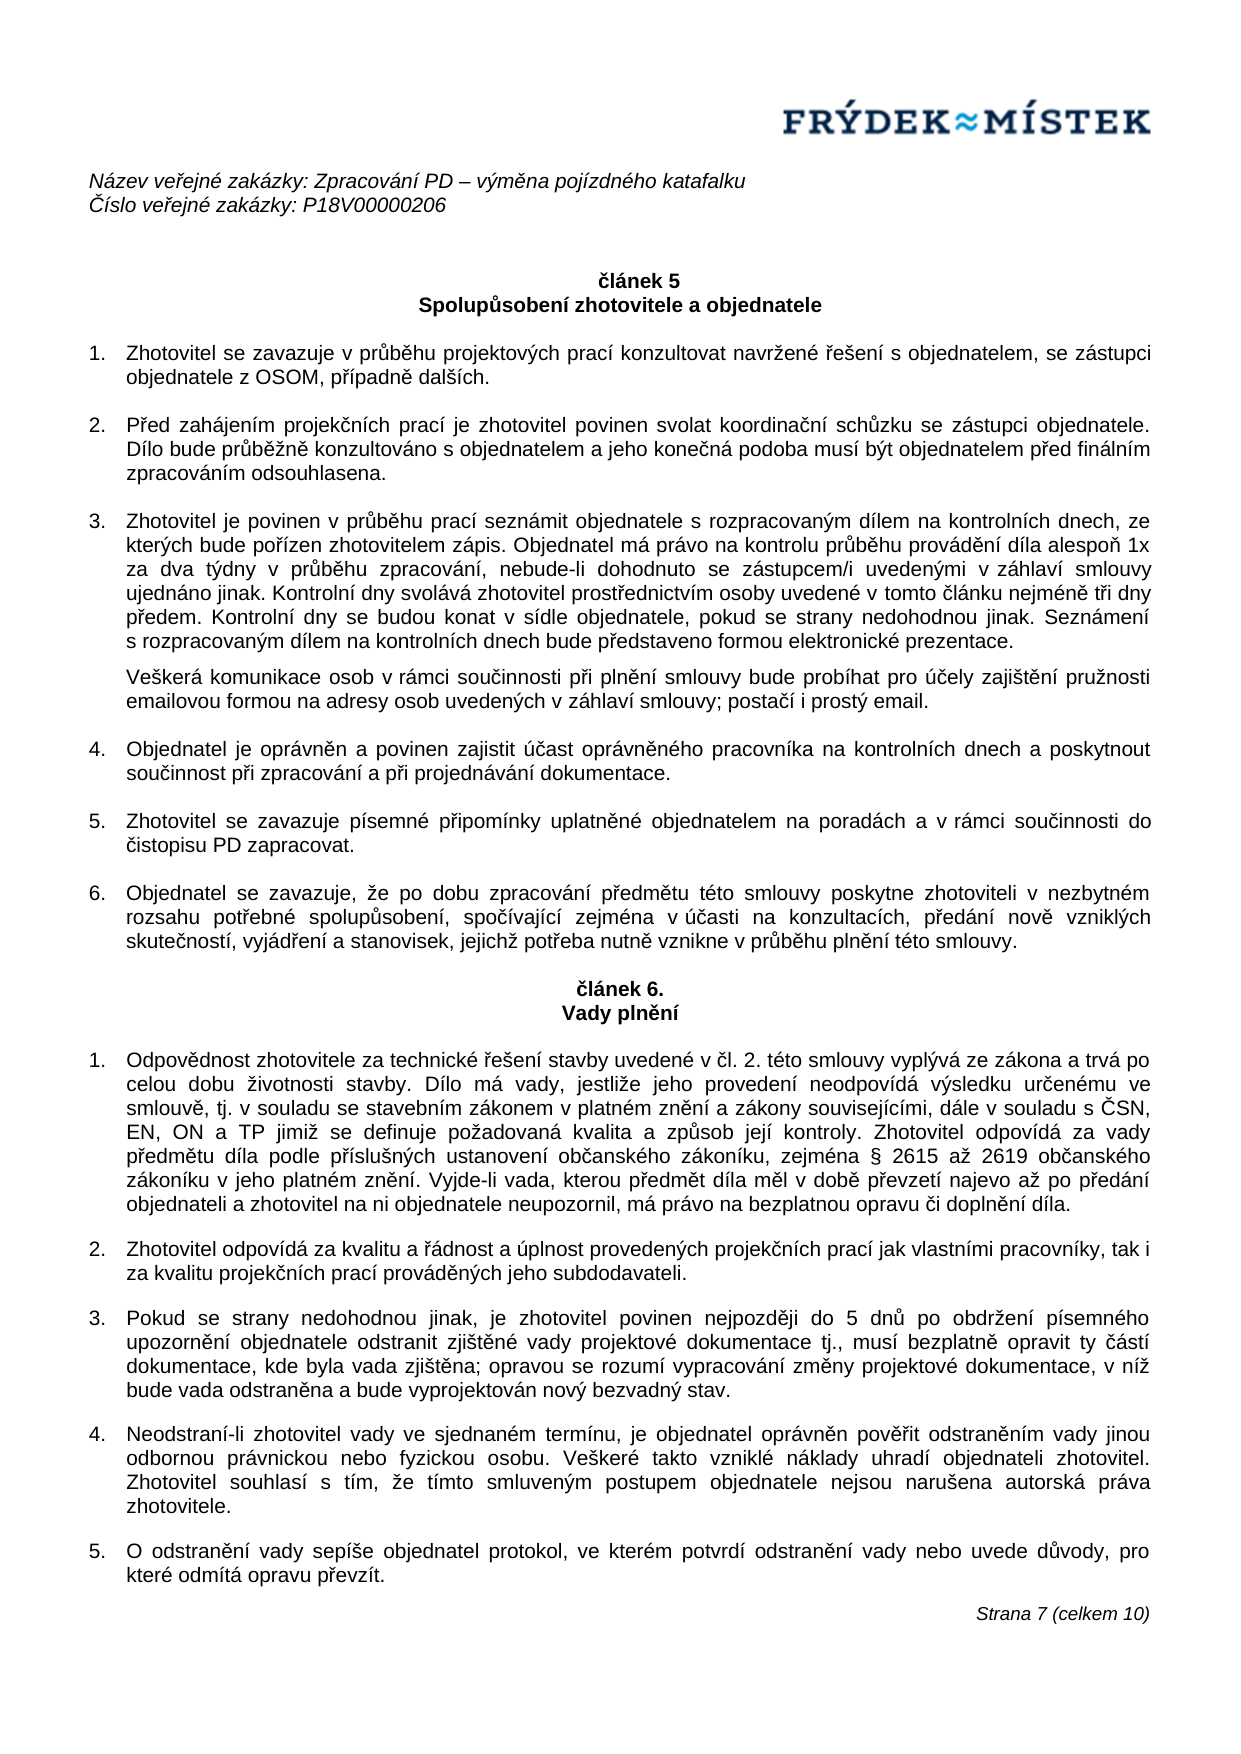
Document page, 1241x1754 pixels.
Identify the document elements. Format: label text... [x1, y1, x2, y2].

text článek 6. [89, 976, 1152, 1000]
text Veškerá komunikace osob v rámci součinnosti při plnění smlouvy bude probíhat pro účely zajištění pružnosti emailovou formou na adresy osob uvedených v záhlaví smlouvy; postačí i prostý email. [126, 665, 1152, 713]
list Zhotovitel je povinen v průběhu prací seznámit objednatele s rozpracovaným dílem na kontrolních dnech, ze kterých bude pořízen zhotovitelem zápis. Objednatel má právo na kontrolu průběhu provádění díla alespoň 1x za dva týdny v průběhu zpracování, nebude-li dohodnuto se zástupcem/i uvedenými v záhlaví smlouvy ujednáno jinak. Kontrolní dny svolává zhotovitel prostřednictvím osoby uvedené v tomto článku nejméně tři dny předem. Kontrolní dny se budou konat v sídle objednatele, pokud se strany nedohodnou jinak. Seznámení s rozpracovaným dílem na kontrolních dnech bude představeno formou elektronické prezentace. [89, 509, 1152, 652]
picture [782, 73, 1152, 170]
list Zhotovitel odpovídá za kvalitu a řádnost a úplnost provedených projekčních prací jak vlastními pracovníky, tak i za kvalitu projekčních prací prováděných jeho subdodavateli. [89, 1237, 1152, 1285]
text článek 5 [126, 269, 1152, 293]
list Neodstraní-li zhotovitel vady ve sjednaném termínu, je objednatel oprávněn pověřit odstraněním vady jinou odbornou právnickou nebo fyzickou osobu. Veškeré takto vzniklé náklady uhradí objednateli zhotovitel. Zhotovitel souhlasí s tím, že tímto smluveným postupem objednatele nejsou narušena autorská práva zhotovitele. [89, 1422, 1152, 1518]
text Spolupůsobení zhotovitele a objednatele [89, 293, 1152, 317]
list Před zahájením projekčních prací je zhotovitel povinen svolat koordinační schůzku se zástupci objednatele. Dílo bude průběžně konzultováno s objednatelem a jeho konečná podoba musí být objednatelem před finálním zpracováním odsouhlasena. [89, 413, 1152, 485]
list O odstranění vady sepíše objednatel protokol, ve kterém potvrdí odstranění vady nebo uvede důvody, pro které odmítá opravu převzít. [89, 1539, 1152, 1587]
list Odpovědnost zhotovitele za technické řešení stavby uvedené v čl. 2. této smlouvy vyplývá ze zákona a trvá po celou dobu životnosti stavby. Dílo má vady, jestliže jeho provedení neodpovídá výsledku určenému ve smlouvě, tj. v souladu se stavebním zákonem v platném znění a zákony souvisejícími, dále v souladu s ČSN, EN, ON a TP jimiž se definuje požadovaná kvalita a způsob její kontroly. Zhotovitel odpovídá za vady předmětu díla podle příslušných ustanovení občanského zákoníku, zejména § 2615 až 2619 občanského zákoníku v jeho platném znění. Vyjde-li vada, kterou předmět díla měl v době převzetí najevo až po předání objednateli a zhotovitel na ni objednatele neupozornil, má právo na bezplatnou opravu či doplnění díla. [89, 1048, 1152, 1216]
list Objednatel je oprávněn a povinen zajistit účast oprávněného pracovníka na kontrolních dnech a poskytnout součinnost při zpracování a při projednávání dokumentace. [89, 737, 1152, 785]
list Zhotovitel se zavazuje v průběhu projektových prací konzultovat navržené řešení s objednatelem, se zástupci objednatele z OSOM, případně dalších. [89, 341, 1152, 389]
list Objednatel se zavazuje, že po dobu zpracování předmětu této smlouvy poskytne zhotoviteli v nezbytném rozsahu potřebné spolupůsobení, spočívající zejména v účasti na konzultacích, předání nově vzniklých skutečností, vyjádření a stanovisek, jejichž potřeba nutně vznikne v průběhu plnění této smlouvy. [89, 881, 1152, 952]
list Pokud se strany nedohodnou jinak, je zhotovitel povinen nejpozději do 5 dnů po obdržení písemného upozornění objednatele odstranit zjištěné vady projektové dokumentace tj., musí bezplatně opravit ty částí dokumentace, kde byla vada zjištěna; opravou se rozumí vypracování změny projektové dokumentace, v níž bude vada odstraněna a bude vyprojektován nový bezvadný stav. [89, 1306, 1152, 1401]
text Vady plnění [89, 1000, 1152, 1024]
list Zhotovitel se zavazuje písemné připomínky uplatněné objednatelem na poradách a v rámci součinnosti do čistopisu PD zapracovat. [89, 809, 1152, 857]
